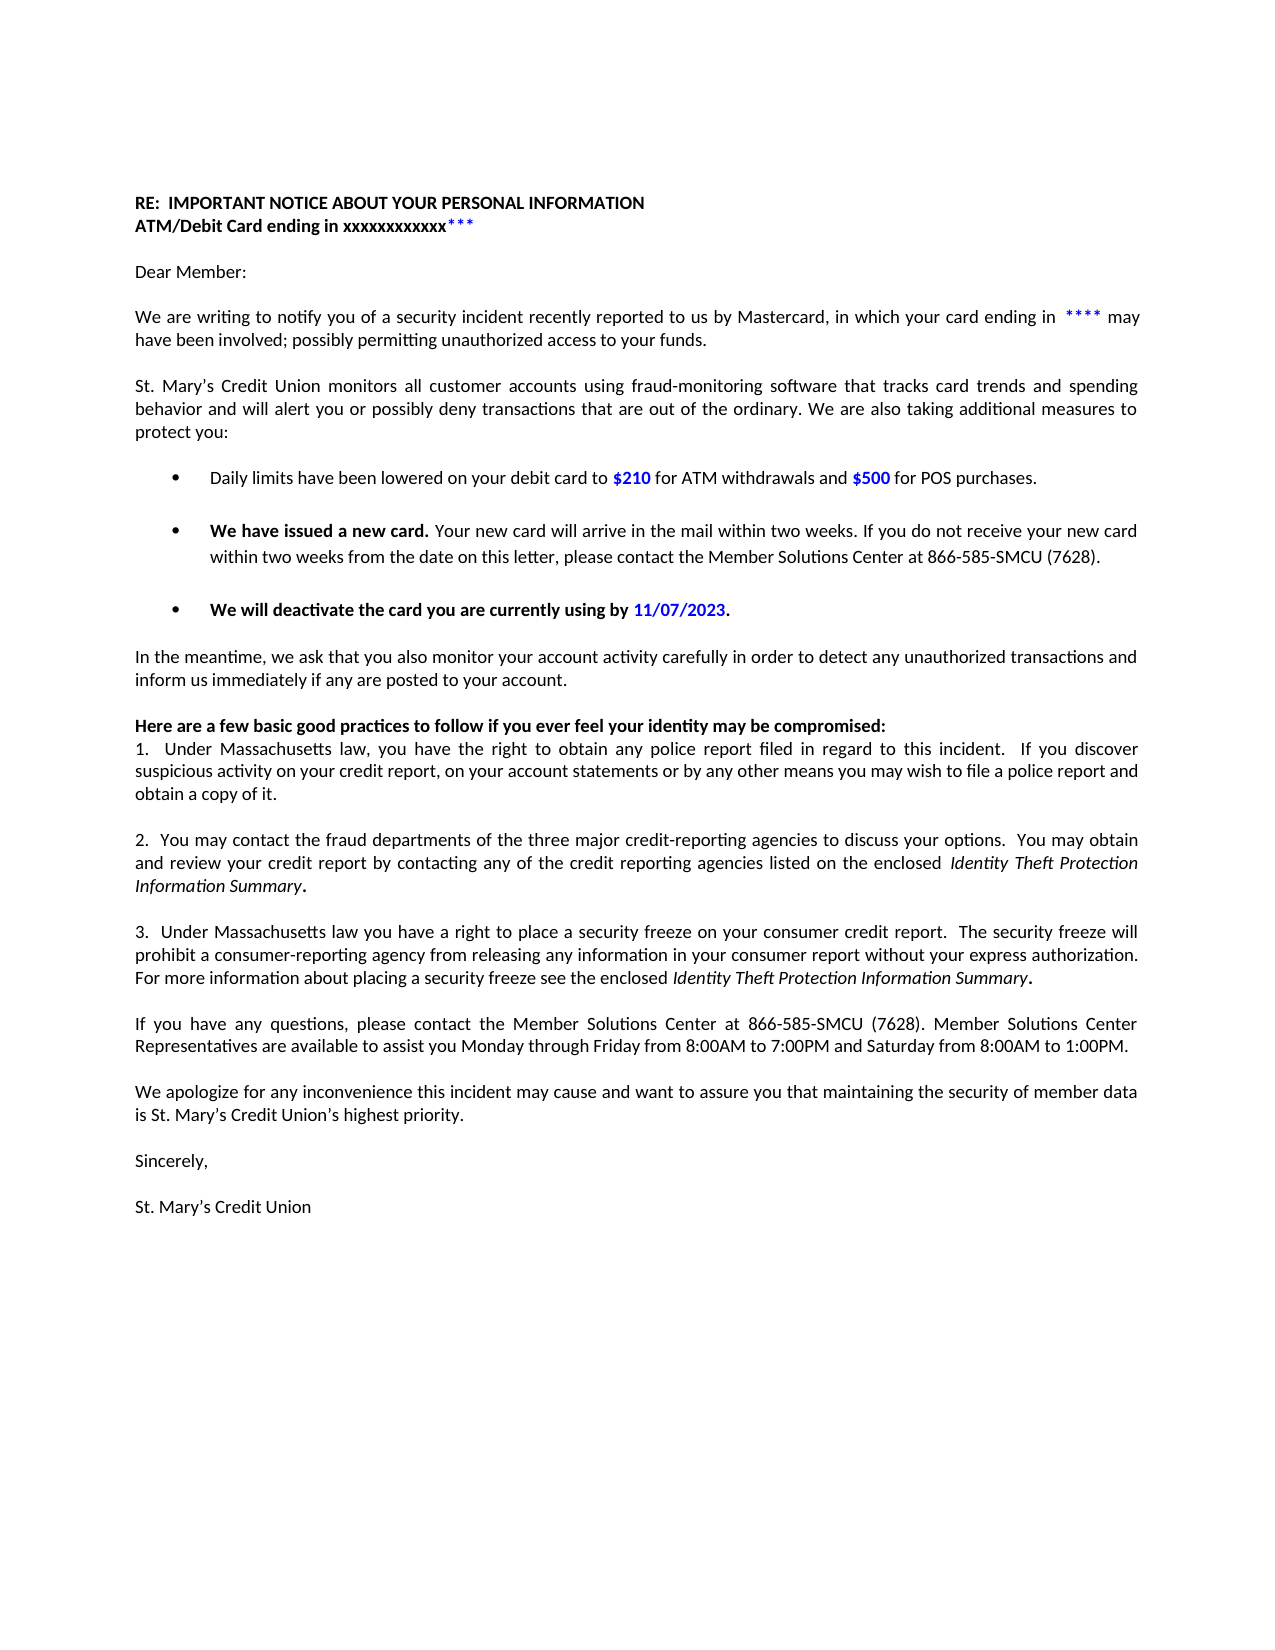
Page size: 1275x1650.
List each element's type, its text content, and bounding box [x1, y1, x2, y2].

text 2. You may contact the fraud departments of the three major credit-reporting agencies to discuss your options. You may obtain and review your credit report by contacting any of the credit reporting agencies listed on the enclosed Identity Theft Protection Information Summary. [135, 828, 1140, 897]
list Daily limits have been lowered on your debit card to for ATM withdrawals and for POS purchases. [172, 466, 1140, 489]
text St. Mary’s Credit Union monitors all customer accounts using fraud-monitoring software that tracks card trends and spending behavior and will alert you or possibly deny transactions that are out of the ordinary. We are also taking additional measures to protect you: [135, 374, 1140, 443]
text St. Mary’s Credit Union [135, 1195, 1140, 1218]
text We are writing to notify you of a security incident recently reported to us by Mastercard, in which your card ending in **** may have been involved; possibly permitting unauthorized access to your funds. [135, 306, 1140, 351]
text Dear Member: [135, 260, 1140, 283]
text Here are a few basic good practices to follow if you ever feel your identity may be compromised: [135, 714, 1140, 737]
text If you have any questions, please contact the Member Solutions Center at 866-585-SMCU (7628). Member Solutions Center Representatives are available to assist you Monday through Friday from 8:00AM to 7:00PM and Saturday from 8:00AM to 1:00PM. [135, 1012, 1140, 1057]
text 3. Under Massachusetts law you have a right to place a security freeze on your consumer credit report. The security freeze will prohibit a consumer-reporting agency from releasing any information in your consumer report without your express authorization. For more information about placing a security freeze see the enclosed Identity Theft Protection Information Summary. [135, 920, 1140, 989]
text In the meantime, we ask that you also monitor your account activity carefully in order to detect any unauthorized transactions and inform us immediately if any are posted to your account. [135, 645, 1140, 691]
text We apologize for any inconvenience this incident may cause and want to assure you that maintaining the security of member data is St. Mary’s Credit Union’s highest priority. [135, 1080, 1140, 1126]
list We have issued a new card. Your new card will arrive in the mail within two weeks. If you do not receive your new card within two weeks from the date on this letter, please contact the Member Solutions Center at 866-585-SMCU (7628). [172, 519, 1140, 568]
text Sincerely, [135, 1149, 1140, 1172]
text 1. Under Massachusetts law, you have the right to obtain any police report filed in regard to this incident. If you discover suspicious activity on your credit report, on your account statements or by any other means you may wish to file a police report and obtain a copy of it. [135, 737, 1140, 805]
list We will deactivate the card you are currently using by 11/07/2023. [172, 598, 1140, 621]
text RE: IMPORTANT NOTICE ABOUT YOUR PERSONAL INFORMATION [135, 191, 1140, 214]
text ATM/Debit Card ending in xxxxxxxxxxxx [135, 214, 1140, 237]
